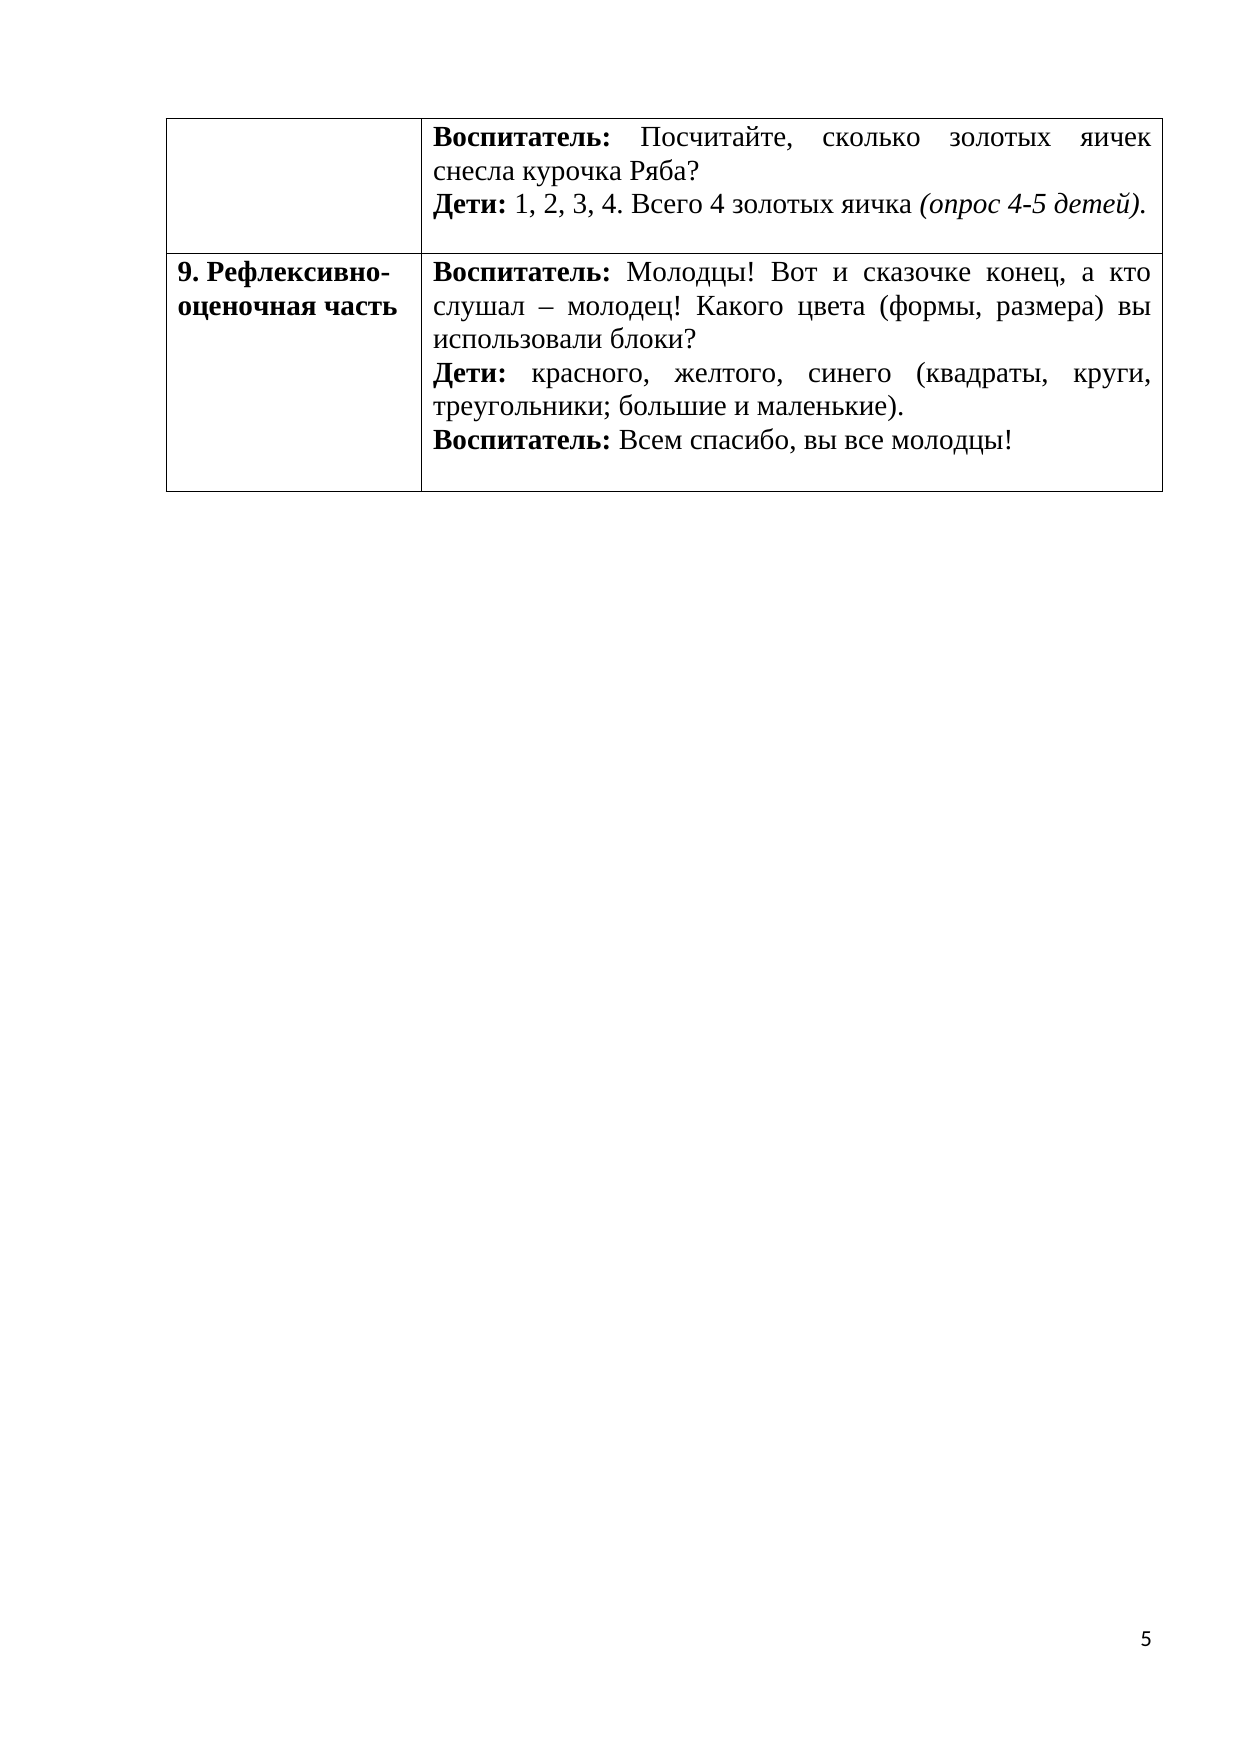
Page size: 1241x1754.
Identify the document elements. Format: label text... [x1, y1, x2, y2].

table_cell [422, 119, 1162, 253]
table_cell 9. Рефлексивно-оценочная часть [167, 254, 421, 491]
table_cell Воспитатель: Молодцы! Вот и сказочке конец, а кто слушал – молодец! Какого цвета (формы, размера) вы использовали блоки? Дети: красного, желтого, синего (квадраты, круги, треугольники; большие и маленькие). Воспитатель: Всем спасибо, вы все молодцы! [422, 254, 1162, 491]
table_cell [167, 119, 421, 253]
